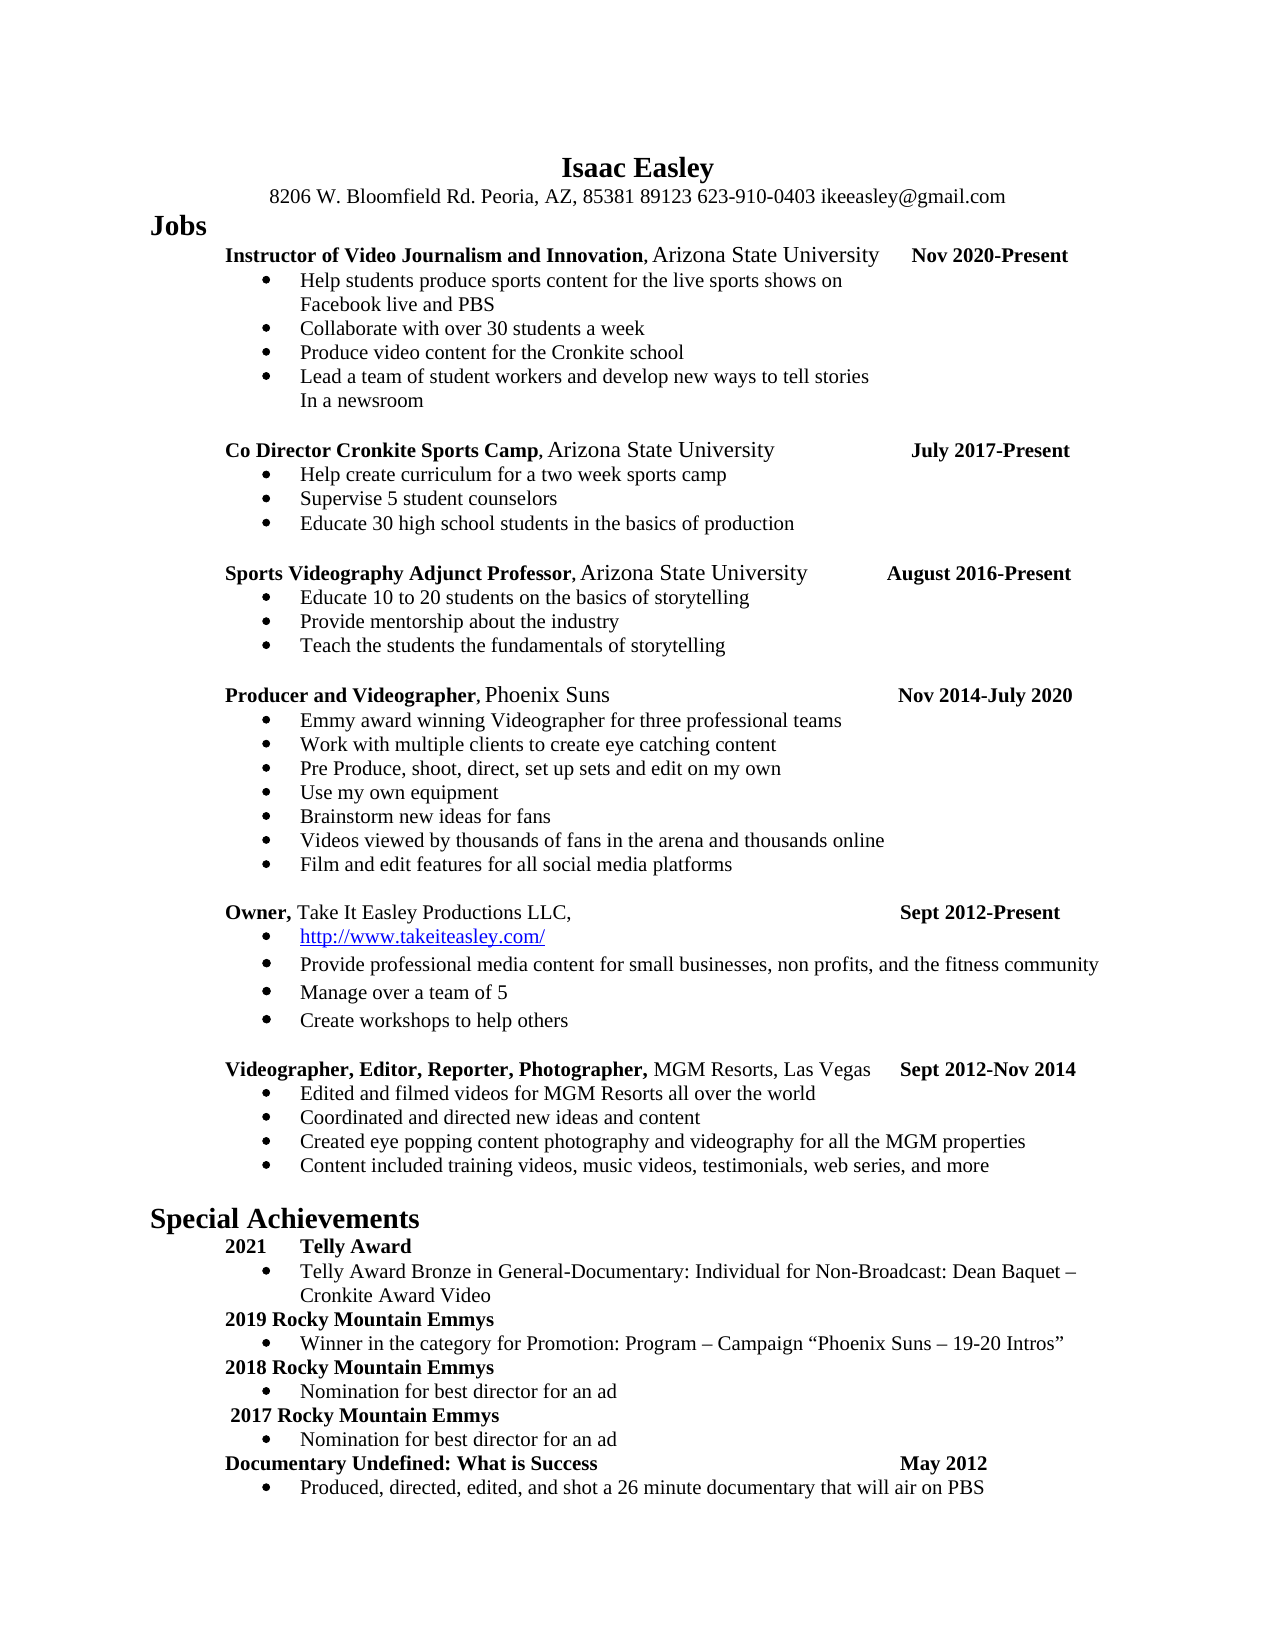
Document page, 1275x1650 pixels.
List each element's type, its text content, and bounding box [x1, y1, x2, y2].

list Provide professional media content for small businesses, non profits, and the fitness community [262, 952, 1125, 976]
list Produced, directed, edited, and shot a 26 minute documentary that will air on PBS [262, 1475, 1125, 1499]
list Provide mentorship about the industry [262, 609, 1125, 633]
list Use my own equipment [262, 780, 1125, 804]
text Co Director Cronkite Sports Camp, Arizona State University July 2017-Present [150, 436, 1125, 462]
list Lead a team of student workers and develop new ways to tell stories [262, 364, 1125, 388]
text Instructor of Video Journalism and Innovation, Arizona State University Nov 2020-Present [150, 241, 1125, 267]
list Create workshops to help others [262, 1008, 1125, 1032]
list Videos viewed by thousands of fans in the arena and thousands online [262, 828, 1125, 852]
list Film and edit features for all social media platforms [262, 852, 1125, 876]
text Owner, Take It Easley Productions LLC, Sept 2012-Present [150, 900, 1125, 924]
text In a newsroom [300, 388, 1125, 412]
text Documentary Undefined: What is Success May 2012 [150, 1451, 1125, 1475]
list Help students produce sports content for the live sports shows on [262, 267, 1125, 292]
list Supervise 5 student counselors [262, 486, 1125, 510]
list Manage over a team of 5 [262, 980, 1125, 1004]
list Winner in the category for Promotion: Program – Campaign “Phoenix Suns – 19-20 Intros” [262, 1331, 1125, 1355]
text Sports Videography Adjunct Professor, Arizona State University August 2016-Present [150, 558, 1125, 585]
text Producer and Videographer, Phoenix Suns Nov 2014-July 2020 [150, 681, 1125, 707]
text Special Achievements [150, 1201, 1125, 1234]
text Jobs [150, 208, 1125, 241]
list Educate 10 to 20 students on the basics of storytelling [262, 585, 1125, 609]
text 2018 Rocky Mountain Emmys [150, 1355, 1125, 1379]
list Collaborate with over 30 students a week [262, 316, 1125, 340]
list Telly Award [225, 1234, 1125, 1258]
list Edited and filmed videos for MGM Resorts all over the world [262, 1081, 1125, 1105]
list Produce video content for the Cronkite school [262, 340, 1125, 364]
list Emmy award winning Videographer for three professional teams [262, 707, 1125, 732]
text Videographer, Editor, Reporter, Photographer, MGM Resorts, Las Vegas Sept 2012-Nov 2014 [150, 1057, 1125, 1081]
list http://www.takeiteasley.com/ [262, 924, 1125, 948]
list Created eye popping content photography and videography for all the MGM properties [262, 1129, 1125, 1153]
list Telly Award Bronze in General-Documentary: Individual for Non-Broadcast: Dean Baquet – Cronkite Award Video [262, 1258, 1125, 1307]
list Educate 30 high school students in the basics of production [262, 510, 1125, 534]
list Work with multiple clients to create eye catching content [262, 732, 1125, 756]
list Teach the students the fundamentals of storytelling [262, 633, 1125, 657]
list Pre Produce, shoot, direct, set up sets and edit on my own [262, 756, 1125, 780]
text 2019 Rocky Mountain Emmys [150, 1307, 1125, 1331]
list Content included training videos, music videos, testimonials, web series, and more [262, 1153, 1125, 1177]
list Nomination for best director for an ad [262, 1427, 1125, 1451]
list Nomination for best director for an ad [262, 1379, 1125, 1403]
text Facebook live and PBS [300, 292, 1125, 316]
list Coordinated and directed new ideas and content [262, 1105, 1125, 1129]
text 2017 Rocky Mountain Emmys [150, 1403, 1125, 1427]
text Isaac Easley [150, 150, 1125, 183]
text 8206 W. Bloomfield Rd. Peoria, AZ, 85381 89123 623-910-0403 ikeeasley@gmail.com [150, 183, 1125, 208]
list Brainstorm new ideas for fans [262, 804, 1125, 828]
list Help create curriculum for a two week sports camp [262, 462, 1125, 486]
